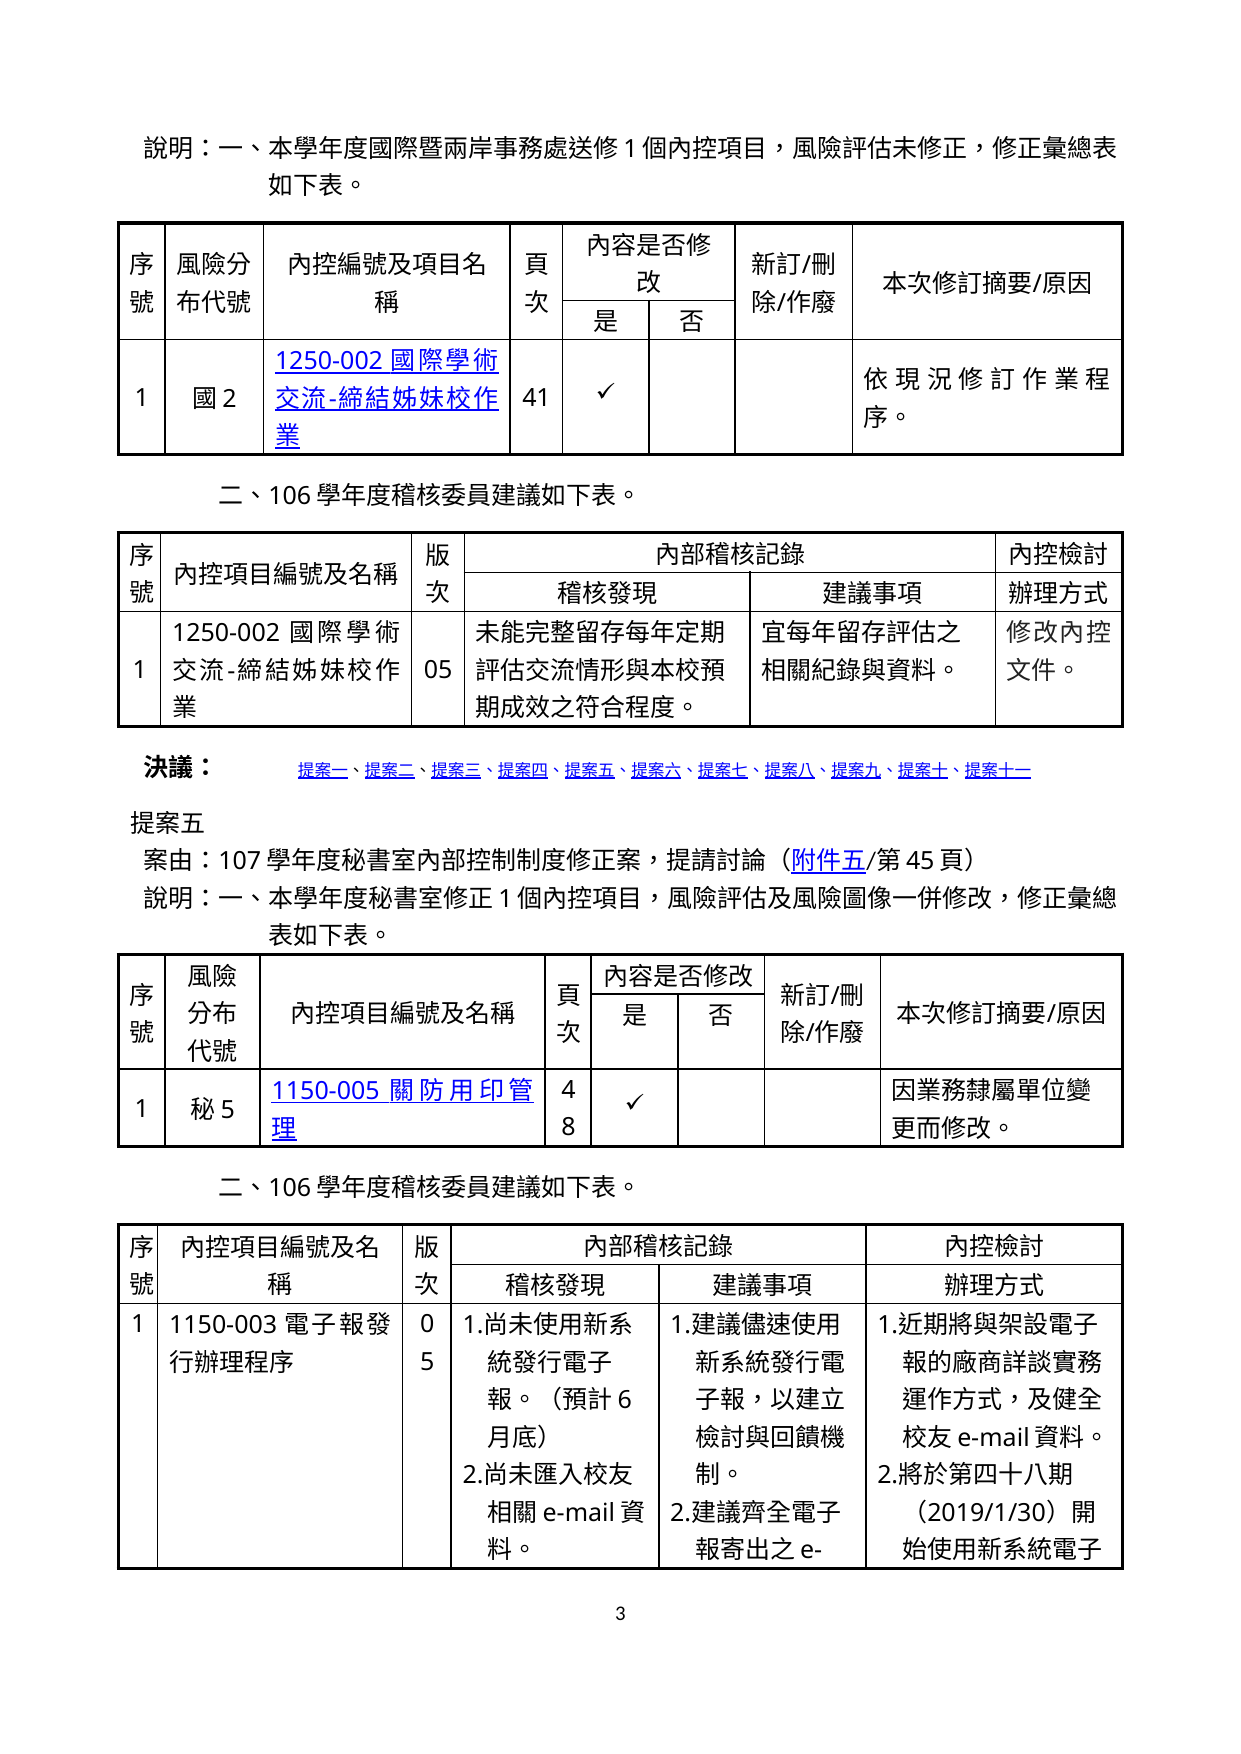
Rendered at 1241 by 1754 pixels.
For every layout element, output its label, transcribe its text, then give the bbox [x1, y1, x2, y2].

table_cell [592, 1070, 677, 1145]
table_header 內部稽核記錄 [452, 1226, 865, 1264]
table_header 序號 [120, 225, 164, 339]
table_cell 秘5 [166, 1070, 259, 1145]
table_header 序號 [120, 534, 160, 611]
table_cell 建議事項 [660, 1265, 865, 1303]
table_cell 1 [120, 612, 160, 724]
text 案由：107學年度秘書室內部控制制度修正案，提請討論（附件五/第45頁） [143, 840, 1122, 878]
table_cell 稽核發現 [465, 573, 749, 611]
table_cell [679, 1070, 764, 1145]
table_header 本次修訂摘要/原因 [881, 956, 1121, 1068]
table_cell 1150-005關防用印管理 [261, 1070, 544, 1145]
table_header 頁次 [546, 956, 590, 1068]
table_cell 否 [650, 301, 734, 339]
table_header 內控檢討 [996, 534, 1121, 571]
table_cell 否 [679, 995, 764, 1068]
table_header 風險分布代號 [166, 225, 263, 339]
table_cell 05 [412, 612, 464, 724]
table_cell 1250-002國際學術交流-締結姊妹校作業 [161, 612, 411, 724]
table_header 內部稽核記錄 [465, 534, 995, 571]
table_cell 國2 [166, 340, 263, 453]
table_cell 是 [592, 995, 677, 1068]
table_cell 1250-002國際學術交流-締結姊妹校作業 [264, 340, 509, 453]
table_cell [736, 340, 852, 453]
table_cell 05 [403, 1304, 450, 1567]
table_header 內控編號及項目名稱 [264, 225, 509, 339]
table_cell 41 [511, 340, 562, 453]
table_header 新訂/刪除/作廢 [765, 956, 880, 1068]
table_cell 辦理方式 [867, 1265, 1121, 1303]
table_cell 宜每年留存評估之相關紀錄與資料。 [751, 612, 995, 724]
table_cell [563, 340, 648, 453]
text 二、106學年度稽核委員建議如下表。 [218, 474, 1122, 512]
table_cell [867, 1304, 1121, 1567]
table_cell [660, 1304, 865, 1567]
table_header 內控項目編號及名稱 [158, 1226, 402, 1303]
text 說明：一、本學年度國際暨兩岸事務處送修1個內控項目，風險評估未修正，修正彙總表如下表。 [143, 128, 1122, 203]
table_cell 是 [563, 301, 648, 339]
table_cell 1 [120, 1304, 157, 1567]
table_cell 1 [120, 1070, 164, 1145]
table_cell 稽核發現 [452, 1265, 658, 1303]
table_cell 因業務隸屬單位變更而修改。 [881, 1070, 1121, 1145]
table_header 內控項目編號及名稱 [161, 534, 411, 611]
table_header 頁次 [511, 225, 562, 339]
table_header 序號 [120, 1226, 157, 1303]
table_header 新訂/刪除/作廢 [736, 225, 852, 339]
table_header 內控項目編號及名稱 [261, 956, 544, 1068]
table_header 本次修訂摘要/原因 [853, 225, 1121, 339]
table_header 內容是否修改 [592, 956, 764, 993]
table_cell 48 [546, 1070, 590, 1145]
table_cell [452, 1304, 658, 1567]
table_cell 辦理方式 [996, 573, 1121, 611]
table_cell 1 [120, 340, 164, 453]
table_header 序號 [120, 956, 164, 1068]
table_cell 依現況修訂作業程序。 [853, 340, 1121, 453]
table_cell 建議事項 [751, 573, 995, 611]
text 說明：一、本學年度秘書室修正1個內控項目，風險評估及風險圖像一併修改，修正彙總表如下表。 [143, 878, 1122, 953]
table_header 版次 [412, 534, 464, 611]
table_cell [650, 340, 734, 453]
table_cell 修改內控文件。 [996, 612, 1121, 724]
text 決議： 提案一、提案二、提案三、提案四、提案五、提案六、提案七、提案八、提案九、提案十、提案十一 [143, 746, 1122, 784]
table_header 內容是否修改 [563, 225, 734, 299]
text 二、106學年度稽核委員建議如下表。 [218, 1167, 1122, 1204]
table_header 版次 [403, 1226, 450, 1303]
table_header 風險分布代號 [166, 956, 259, 1068]
table_cell 1150-003電子報發行辦理程序 [158, 1304, 402, 1567]
table_cell 未能完整留存每年定期評估交流情形與本校預期成效之符合程度。 [465, 612, 749, 724]
table_cell [765, 1070, 880, 1145]
table_header 內控檢討 [867, 1226, 1121, 1264]
text 提案五 [131, 803, 1122, 840]
